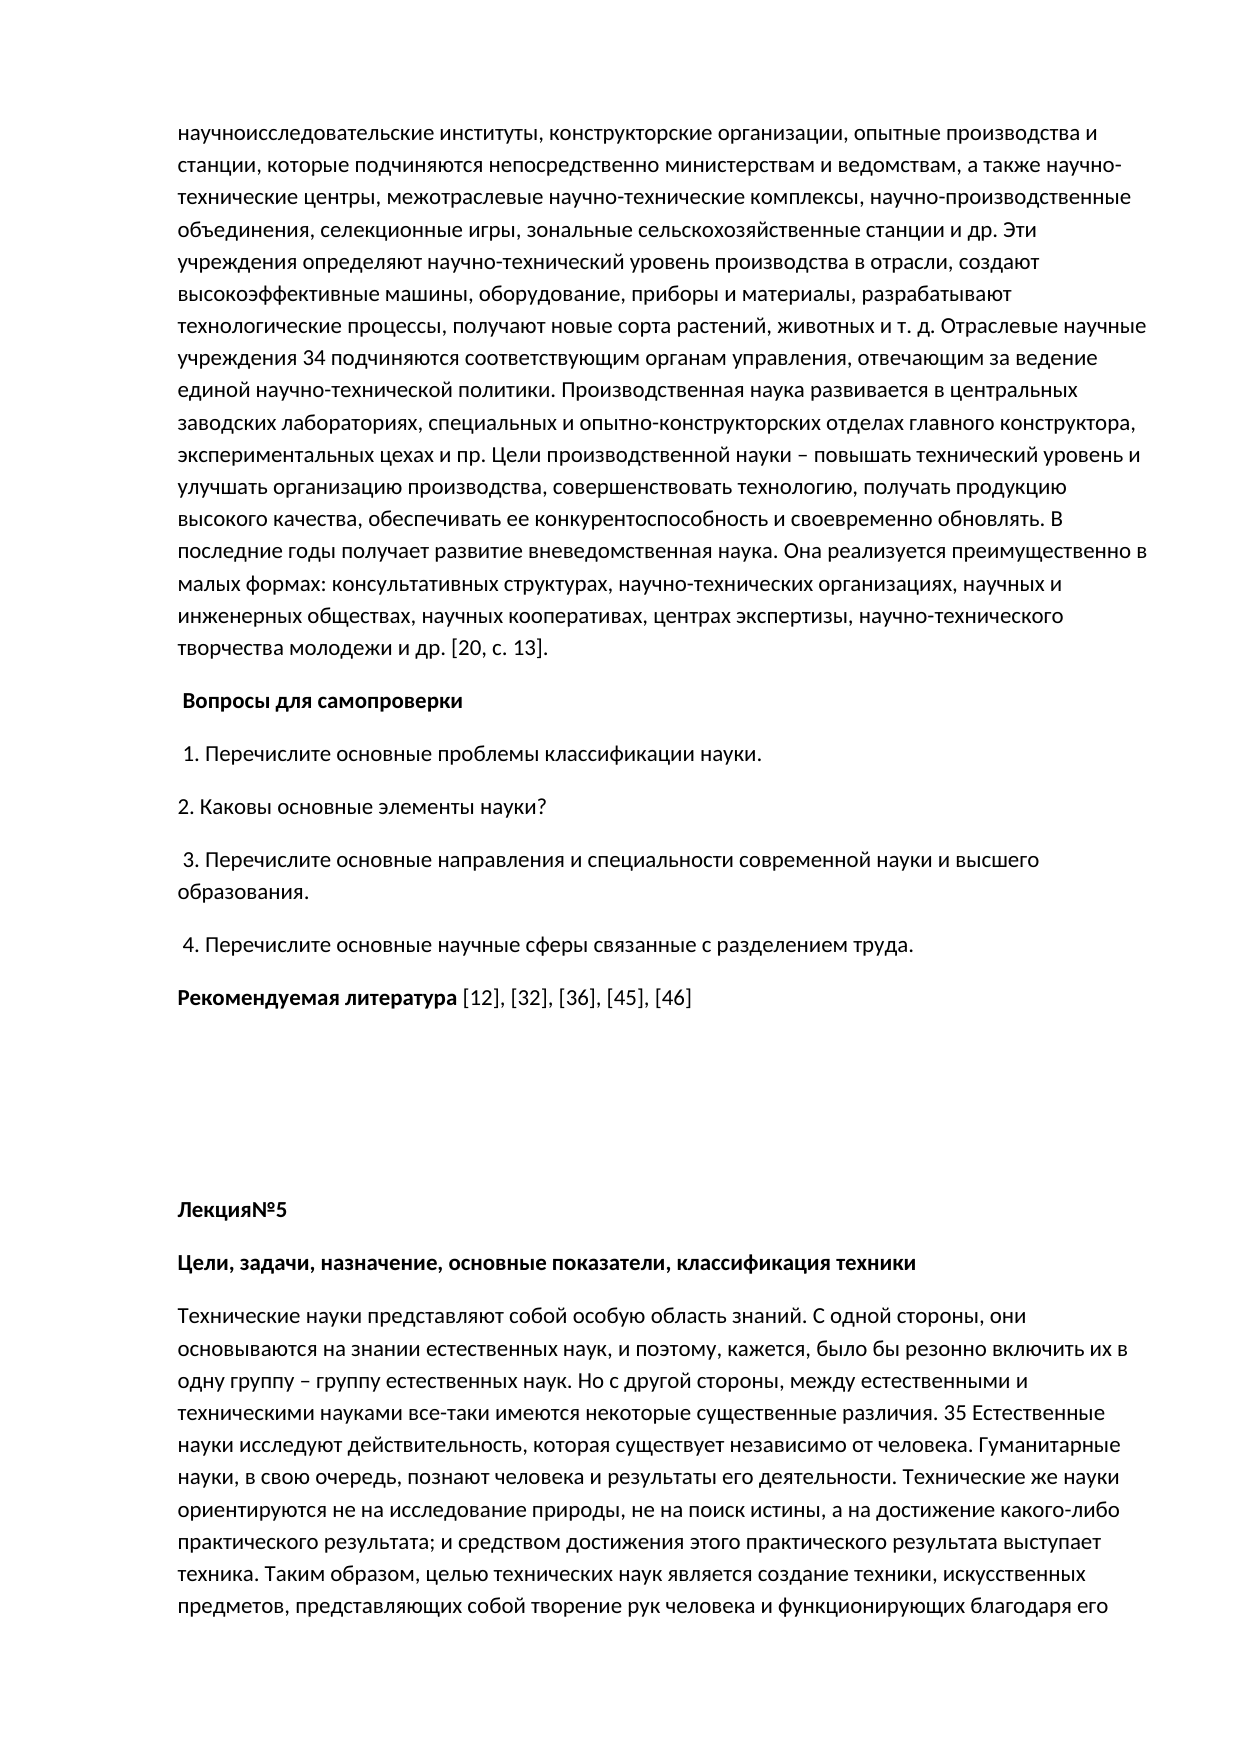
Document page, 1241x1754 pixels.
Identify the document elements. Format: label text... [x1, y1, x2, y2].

text 2. Каковы основные элементы науки? [177, 792, 1152, 820]
text 1. Перечислите основные проблемы классификации науки. [177, 739, 1152, 767]
text 3. Перечислите основные направления и специальности современной науки и высшего образования. [177, 845, 1152, 905]
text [177, 1302, 1152, 1619]
text 4. Перечислите основные научные сферы связанные с разделением труда. [177, 930, 1152, 958]
text Рекомендуемая литература [12], [32], [36], [45], [46] [177, 983, 1152, 1011]
text Цели, задачи, назначение, основные показатели, классификация техники [177, 1248, 1152, 1277]
text Вопросы для самопроверки [177, 686, 1152, 714]
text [177, 118, 1152, 661]
text Лекция№5 [177, 1196, 1152, 1223]
